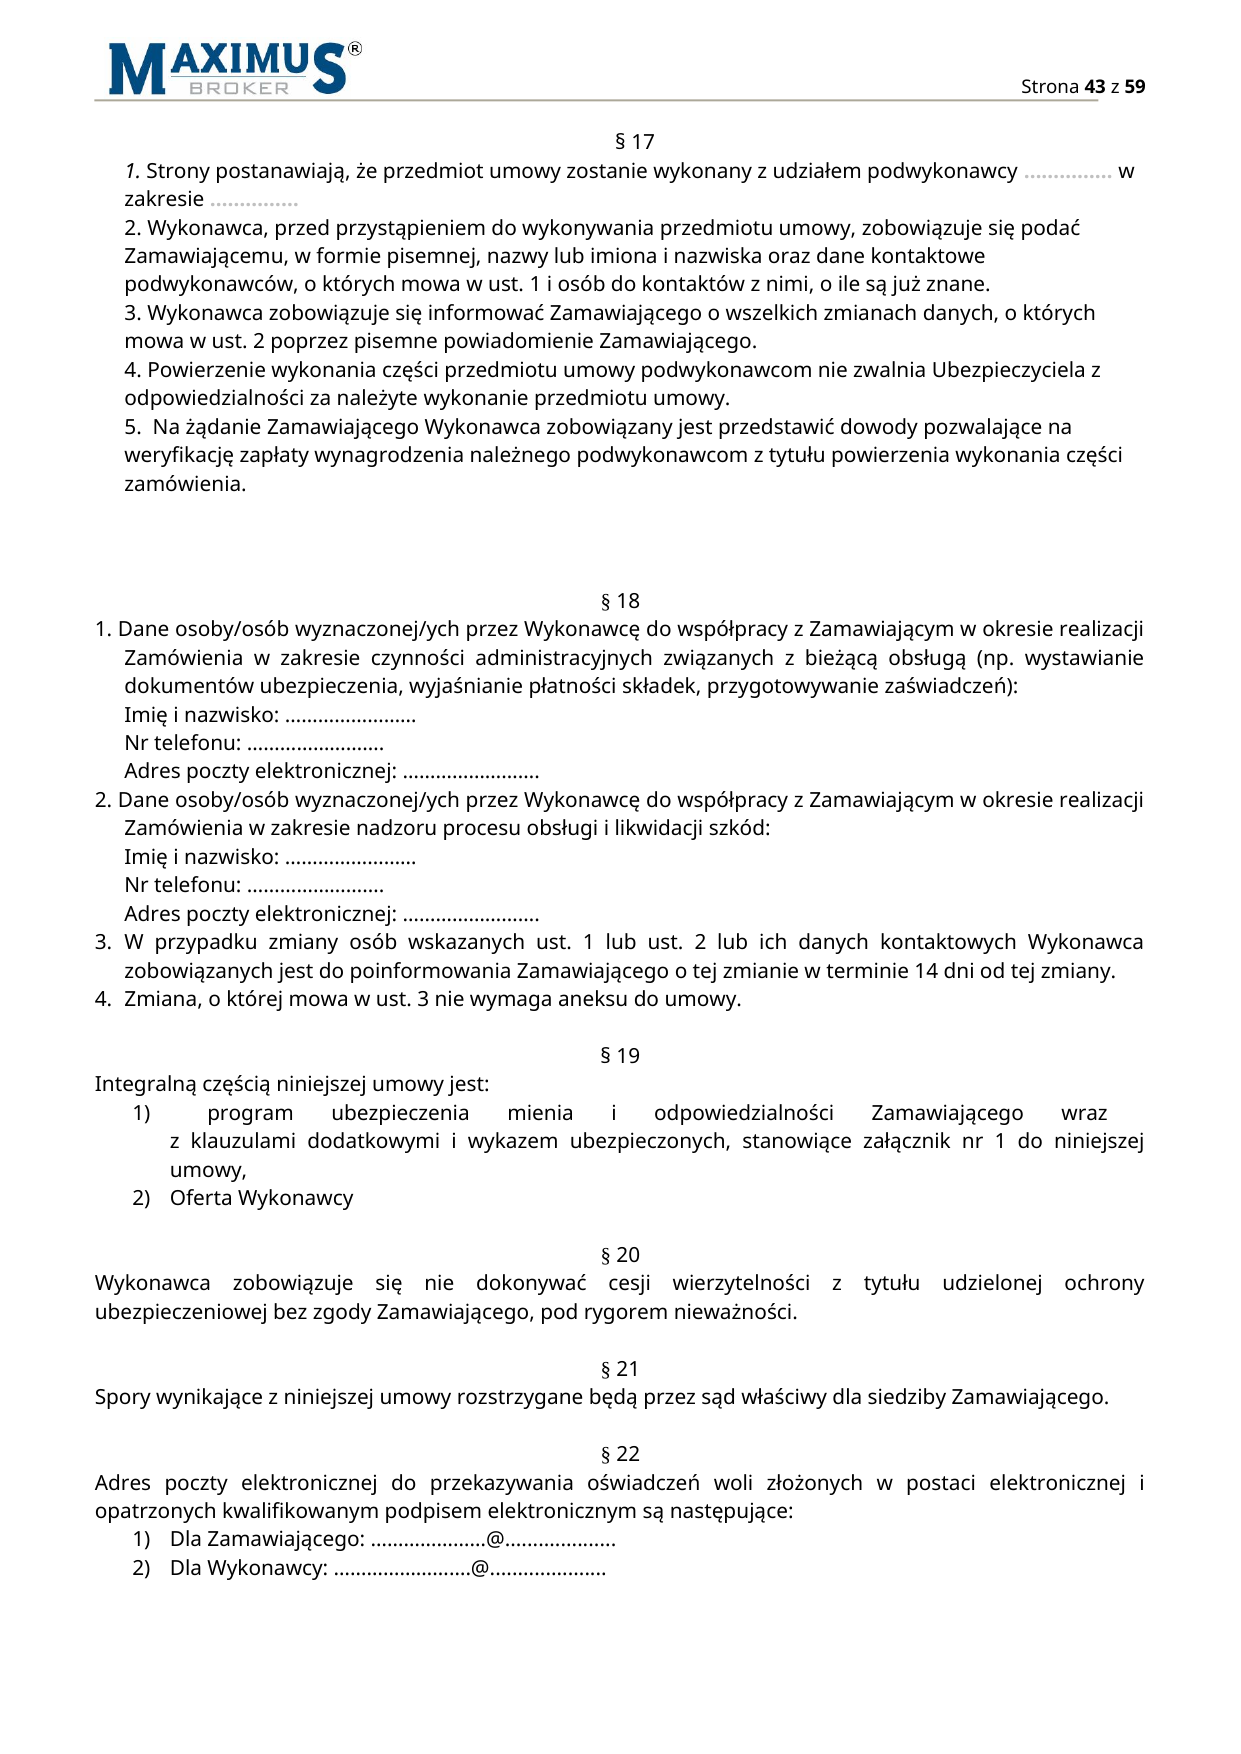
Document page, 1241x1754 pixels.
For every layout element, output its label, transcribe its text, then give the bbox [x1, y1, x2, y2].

list 1. Dane osoby/osób wyznaczonej/ych przez Wykonawcę do współpracy z Zamawiającym w okresie realizacji Zamówienia w zakresie czynności administracyjnych związanych z bieżącą obsługą (np. wystawianie dokumentów ubezpieczenia, wyjaśnianie płatności składek, przygotowywanie zaświadczeń): [94, 614, 1146, 700]
text Wykonawca zobowiązuje się nie dokonywać cesji wierzytelności z tytułu udzielonej ochrony ubezpieczeniowej bez zgody Zamawiającego, pod rygorem nieważności. [94, 1268, 1146, 1325]
text § 19 [94, 1041, 1146, 1069]
list Imię i nazwisko: …………………… [124, 842, 1146, 870]
list Oferta Wykonawcy [132, 1183, 1146, 1212]
text Spory wynikające z niniejszej umowy rozstrzygane będą przez sąd właściwy dla siedziby Zamawiającego. [94, 1382, 1146, 1411]
text 2. Wykonawca, przed przystąpieniem do wykonywania przedmiotu umowy, zobowiązuje się podać Zamawiającemu, w formie pisemnej, nazwy lub imiona i nazwiska oraz dane kontaktowe podwykonawców, o których mowa w ust. 1 i osób do kontaktów z nimi, o ile są już znane. [124, 213, 1146, 298]
list 2. Dane osoby/osób wyznaczonej/ych przez Wykonawcę do współpracy z Zamawiającym w okresie realizacji Zamówienia w zakresie nadzoru procesu obsługi i likwidacji szkód: [94, 785, 1146, 842]
list Zmiana, o której mowa w ust. 3 nie wymaga aneksu do umowy. [94, 984, 1146, 1013]
text 5. Na żądanie Zamawiającego Wykonawca zobowiązany jest przedstawić dowody pozwalające na weryfikację zapłaty wynagrodzenia należnego podwykonawcom z tytułu powierzenia wykonania części zamówienia. [124, 412, 1146, 497]
text Integralną częścią niniejszej umowy jest: [94, 1069, 1146, 1098]
text 18 [94, 586, 1146, 614]
text 3. Wykonawca zobowiązuje się informować Zamawiającego o wszelkich zmianach danych, o których mowa w ust. 2 poprzez pisemne powiadomienie Zamawiającego. [124, 298, 1146, 355]
list program ubezpieczenia mienia i odpowiedzialności Zamawiającego wraz z klauzulami dodatkowymi i wykazem ubezpieczonych, stanowiące załącznik nr 1 do niniejszej umowy, [132, 1098, 1146, 1183]
list Imię i nazwisko: …………………… [124, 700, 1146, 728]
list Dla Zamawiającego: …………………@.................... [132, 1524, 1146, 1553]
text § 17 [124, 127, 1146, 156]
list Adres poczty elektronicznej: ……………………. [124, 899, 1146, 927]
list Nr telefonu: ……………………. [124, 728, 1146, 757]
text 21 [94, 1354, 1146, 1382]
text 1. Strony postanawiają, że przedmiot umowy zostanie wykonany z udziałem podwykonawcy …………… w zakresie …………… [124, 156, 1146, 213]
list W przypadku zmiany osób wskazanych ust. 1 lub ust. 2 lub ich danych kontaktowych Wykonawca zobowiązanych jest do poinformowania Zamawiającego o tej zmianie w terminie 14 dni od tej zmiany. [94, 927, 1146, 984]
text 4. Powierzenie wykonania części przedmiotu umowy podwykonawcom nie zwalnia Ubezpieczyciela z odpowiedzialności za należyte wykonanie przedmiotu umowy. [124, 355, 1146, 412]
text 20 [94, 1240, 1146, 1268]
picture [103, 37, 368, 99]
list Adres poczty elektronicznej: ……………………. [124, 757, 1146, 785]
list Nr telefonu: ……………………. [124, 870, 1146, 899]
list Dla Wykonawcy: …………………….@..................... [132, 1553, 1146, 1581]
text Adres poczty elektronicznej do przekazywania oświadczeń woli złożonych w postaci elektronicznej i opatrzonych kwalifikowanym podpisem elektronicznym są następujące: [94, 1468, 1146, 1524]
text 22 [94, 1439, 1146, 1468]
